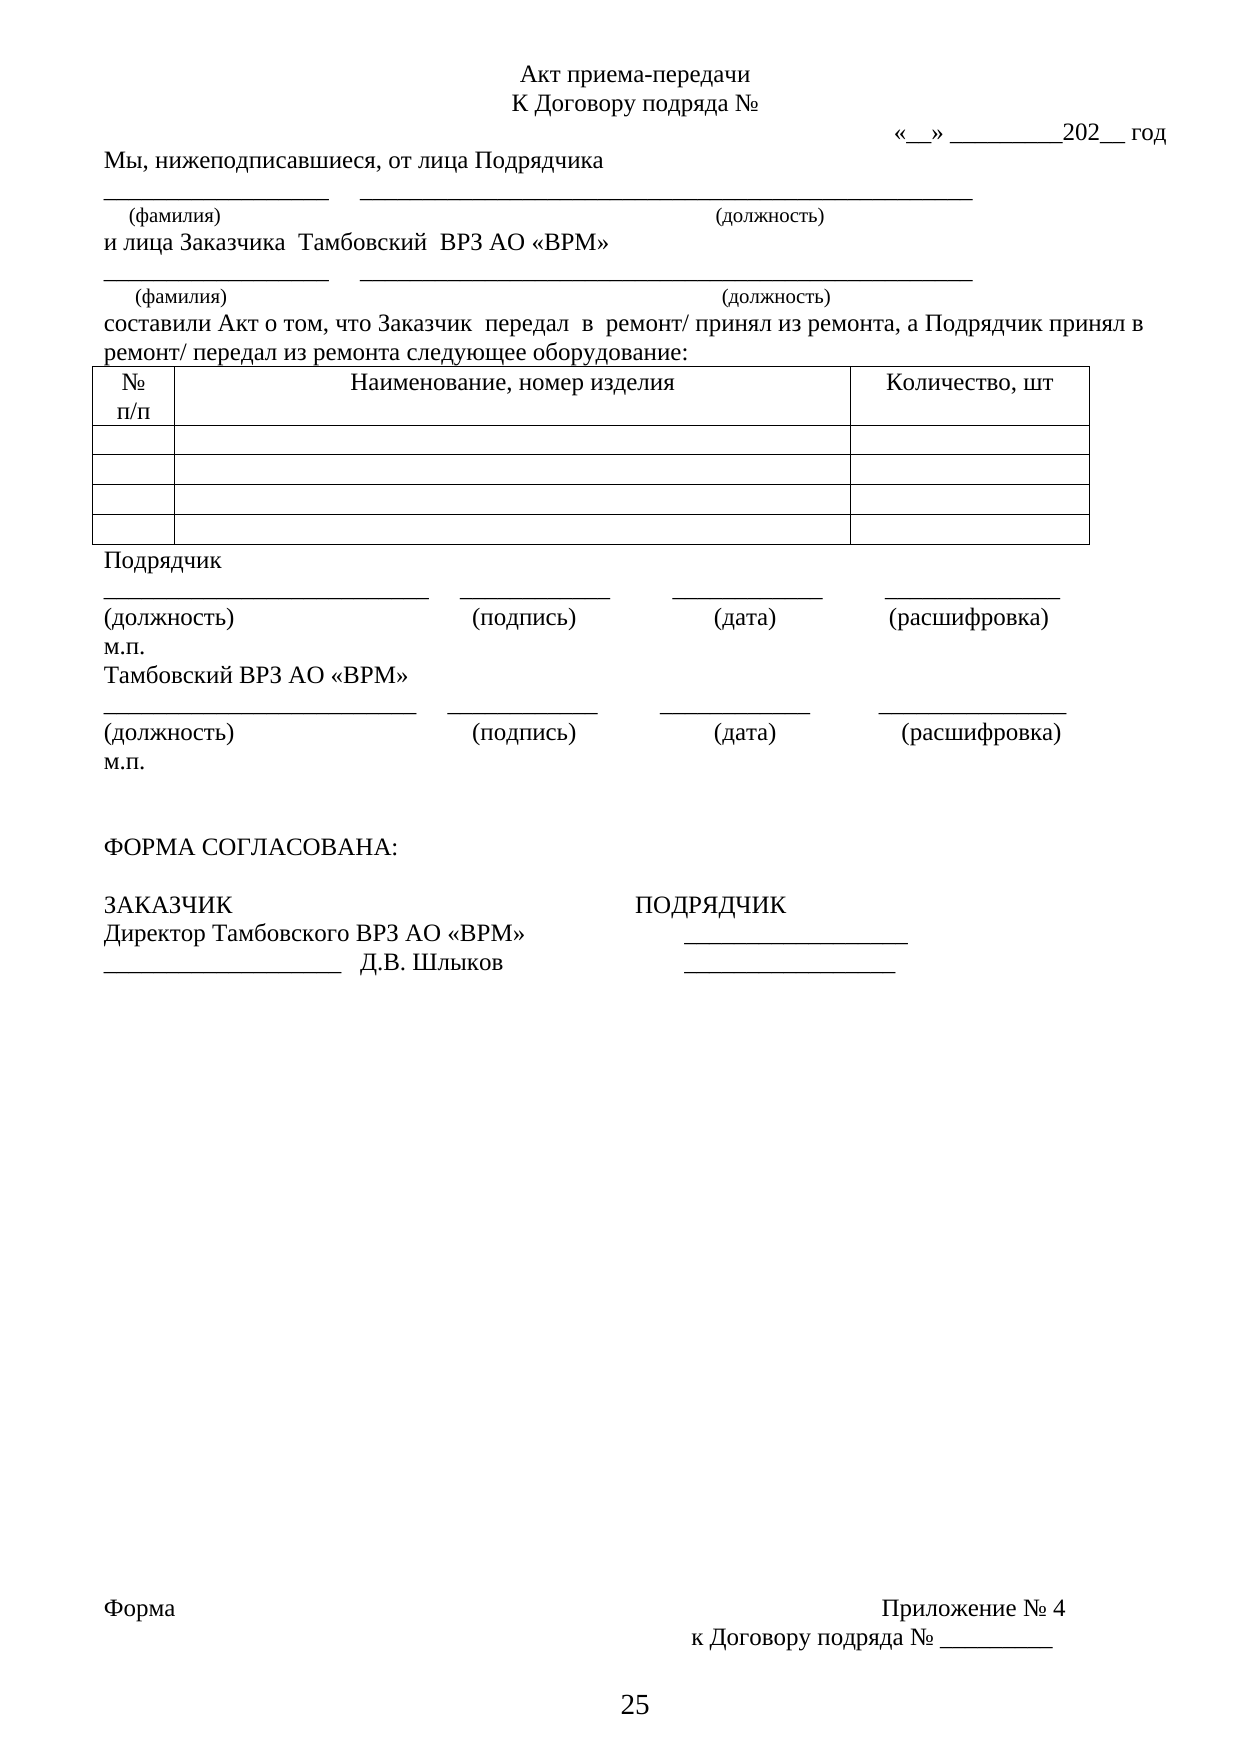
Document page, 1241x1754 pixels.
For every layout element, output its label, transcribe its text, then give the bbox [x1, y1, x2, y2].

text м.п. [103, 631, 1166, 660]
table_cell [93, 426, 174, 454]
table_cell [851, 485, 1089, 514]
text (должность) (подпись) (дата) (расшифровка) [103, 717, 1166, 746]
text __________________ _________________________________________________ [103, 256, 1166, 284]
table_cell [851, 455, 1089, 484]
table_header Количество, шт [851, 367, 1089, 424]
text __________________________ ____________ ____________ ______________ (должность) (подпись) (дата) (расшифровка) [103, 573, 1166, 631]
text м.п. [103, 746, 1166, 775]
text Тамбовский ВРЗ АО «ВРМ» [103, 660, 1166, 688]
text _________________________ ____________ ____________ _______________ [103, 688, 1166, 717]
text и лица Заказчика Тамбовский ВРЗ АО «ВРМ» [103, 227, 1166, 256]
table_cell [175, 515, 850, 544]
text «__» _________202__ год [103, 117, 1166, 145]
text (фамилия) (должность) [103, 203, 1166, 227]
text Подрядчик [103, 545, 1166, 573]
table_cell [93, 485, 174, 514]
table_cell [93, 515, 174, 544]
text к Договору подряда № _________ [103, 1622, 1166, 1651]
text (фамилия) (должность) [103, 284, 1166, 308]
table_cell [175, 426, 850, 454]
table_cell [175, 455, 850, 484]
table_cell [93, 455, 174, 484]
table_cell [851, 426, 1089, 454]
text составили Акт о том, что Заказчик передал в ремонт/ принял из ремонта, а Подрядчик принял в ремонт/ передал из ремонта следующее оборудование: [103, 308, 1166, 366]
text К Договору подряда № [103, 88, 1166, 117]
text Акт приема-передачи [103, 59, 1166, 88]
text ФОРМА СОГЛАСОВАНА: [103, 832, 1166, 861]
table_cell [851, 515, 1089, 544]
table_header № п/п [93, 367, 174, 424]
table_header ПОДРЯДЧИК __________________ _________________ [605, 861, 1093, 1018]
text Мы, нижеподписавшиеся, от лица Подрядчика ООО «С Автоматика» [103, 145, 1166, 174]
table_cell [175, 485, 850, 514]
table_header Наименование, номер изделия [175, 367, 850, 424]
text __________________ _________________________________________________ [103, 174, 1166, 203]
table_header ЗАКАЗЧИК Директор Тамбовского ВРЗ АО «ВРМ» ___________________ Д.В. Шлыков [92, 861, 605, 1018]
text Форма Приложение № 4 [103, 1593, 1166, 1622]
